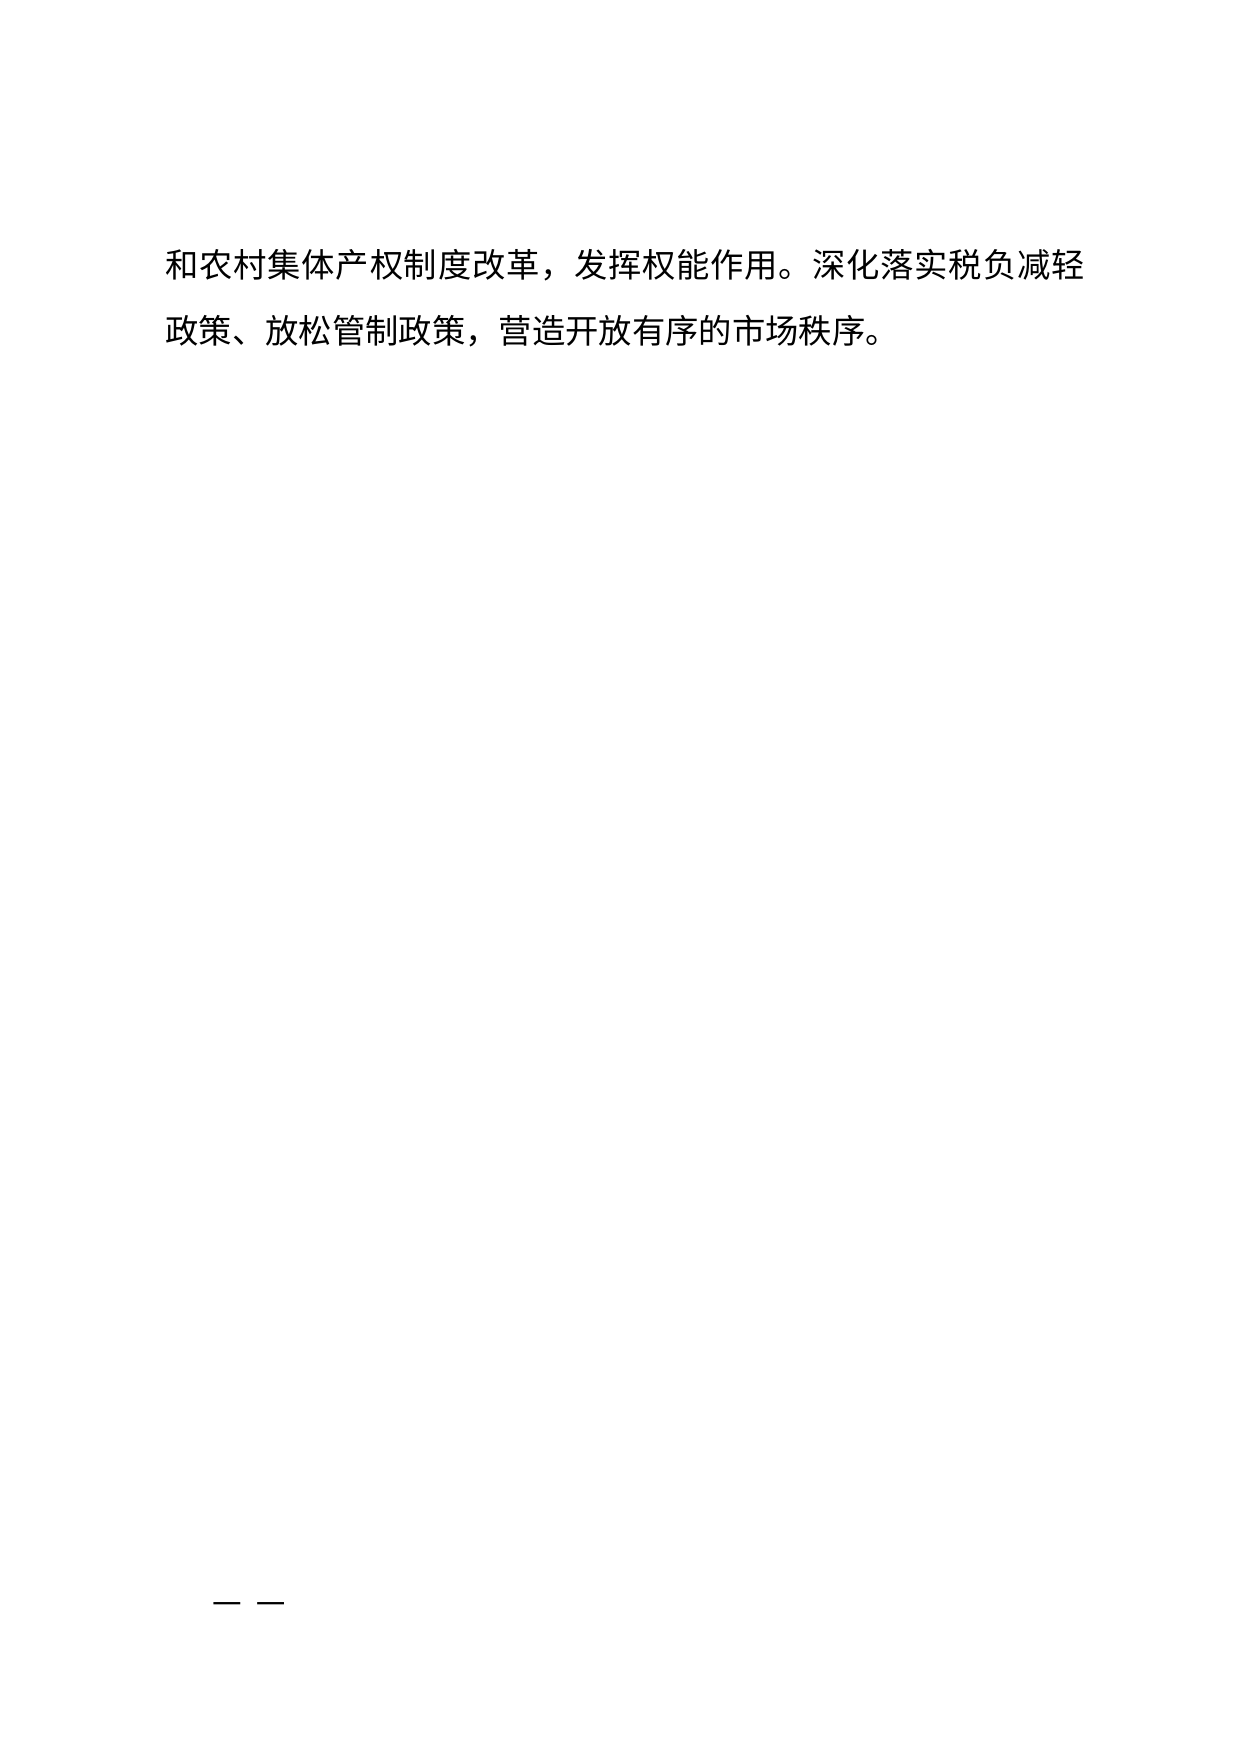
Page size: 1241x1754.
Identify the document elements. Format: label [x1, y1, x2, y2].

list [165, 230, 1087, 362]
